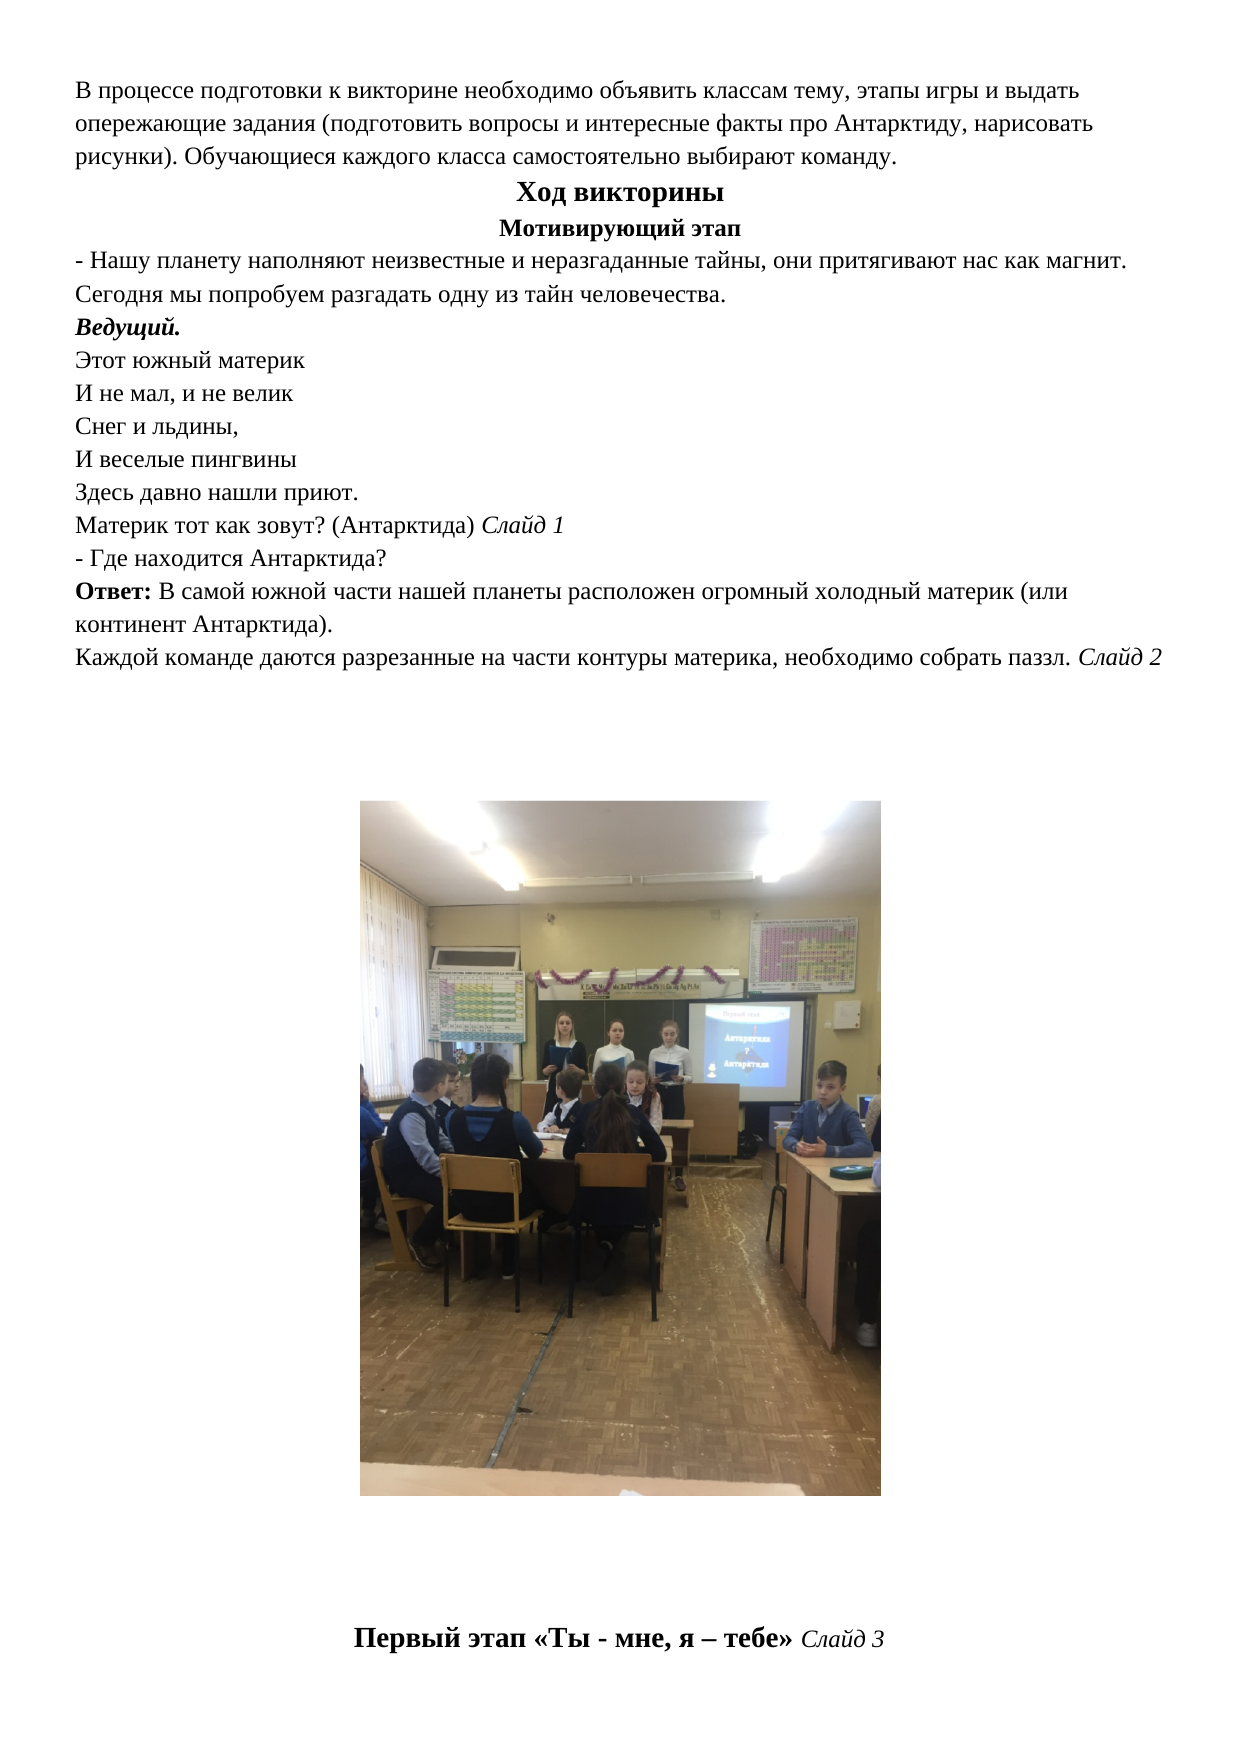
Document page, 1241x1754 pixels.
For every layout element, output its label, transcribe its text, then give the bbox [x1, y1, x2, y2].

text - Где находится Антарктида? [75, 543, 1165, 572]
picture [360, 801, 881, 1495]
text Ход викторины [75, 174, 1165, 208]
text В процессе подготовки к викторине необходимо объявить классам тему, этапы игры и выдать опережающие задания (подготовить вопросы и интересные факты про Антарктиду, нарисовать рисунки). Обучающиеся каждого класса самостоятельно выбирают команду. [75, 75, 1165, 170]
text И не мал, и не велик [75, 378, 1165, 406]
text Первый этап «Ты - мне, я – тебе» Слайд 3 [75, 1621, 1165, 1654]
text Ответ: В самой южной части нашей планеты расположен огромный холодный материк (или континент Антарктида). [75, 576, 1165, 638]
text Здесь давно нашли приют. [75, 477, 1165, 506]
text Мотивирующий этап [75, 213, 1165, 241]
text Ведущий. [75, 312, 1165, 340]
text Этот южный материк [75, 345, 1165, 373]
text Каждой команде даются разрезанные на части контуры материка, необходимо собрать паззл. Слайд 2 [75, 642, 1165, 671]
text - Нашу планету наполняют неизвестные и неразгаданные тайны, они притягивают нас как магнит. Сегодня мы попробуем разгадать одну из тайн человечества. [75, 246, 1165, 307]
text Снег и льдины, [75, 411, 1165, 439]
text И веселые пингвины [75, 444, 1165, 472]
text Материк тот как зовут? (Антарктида) Слайд 1 [75, 510, 1165, 538]
